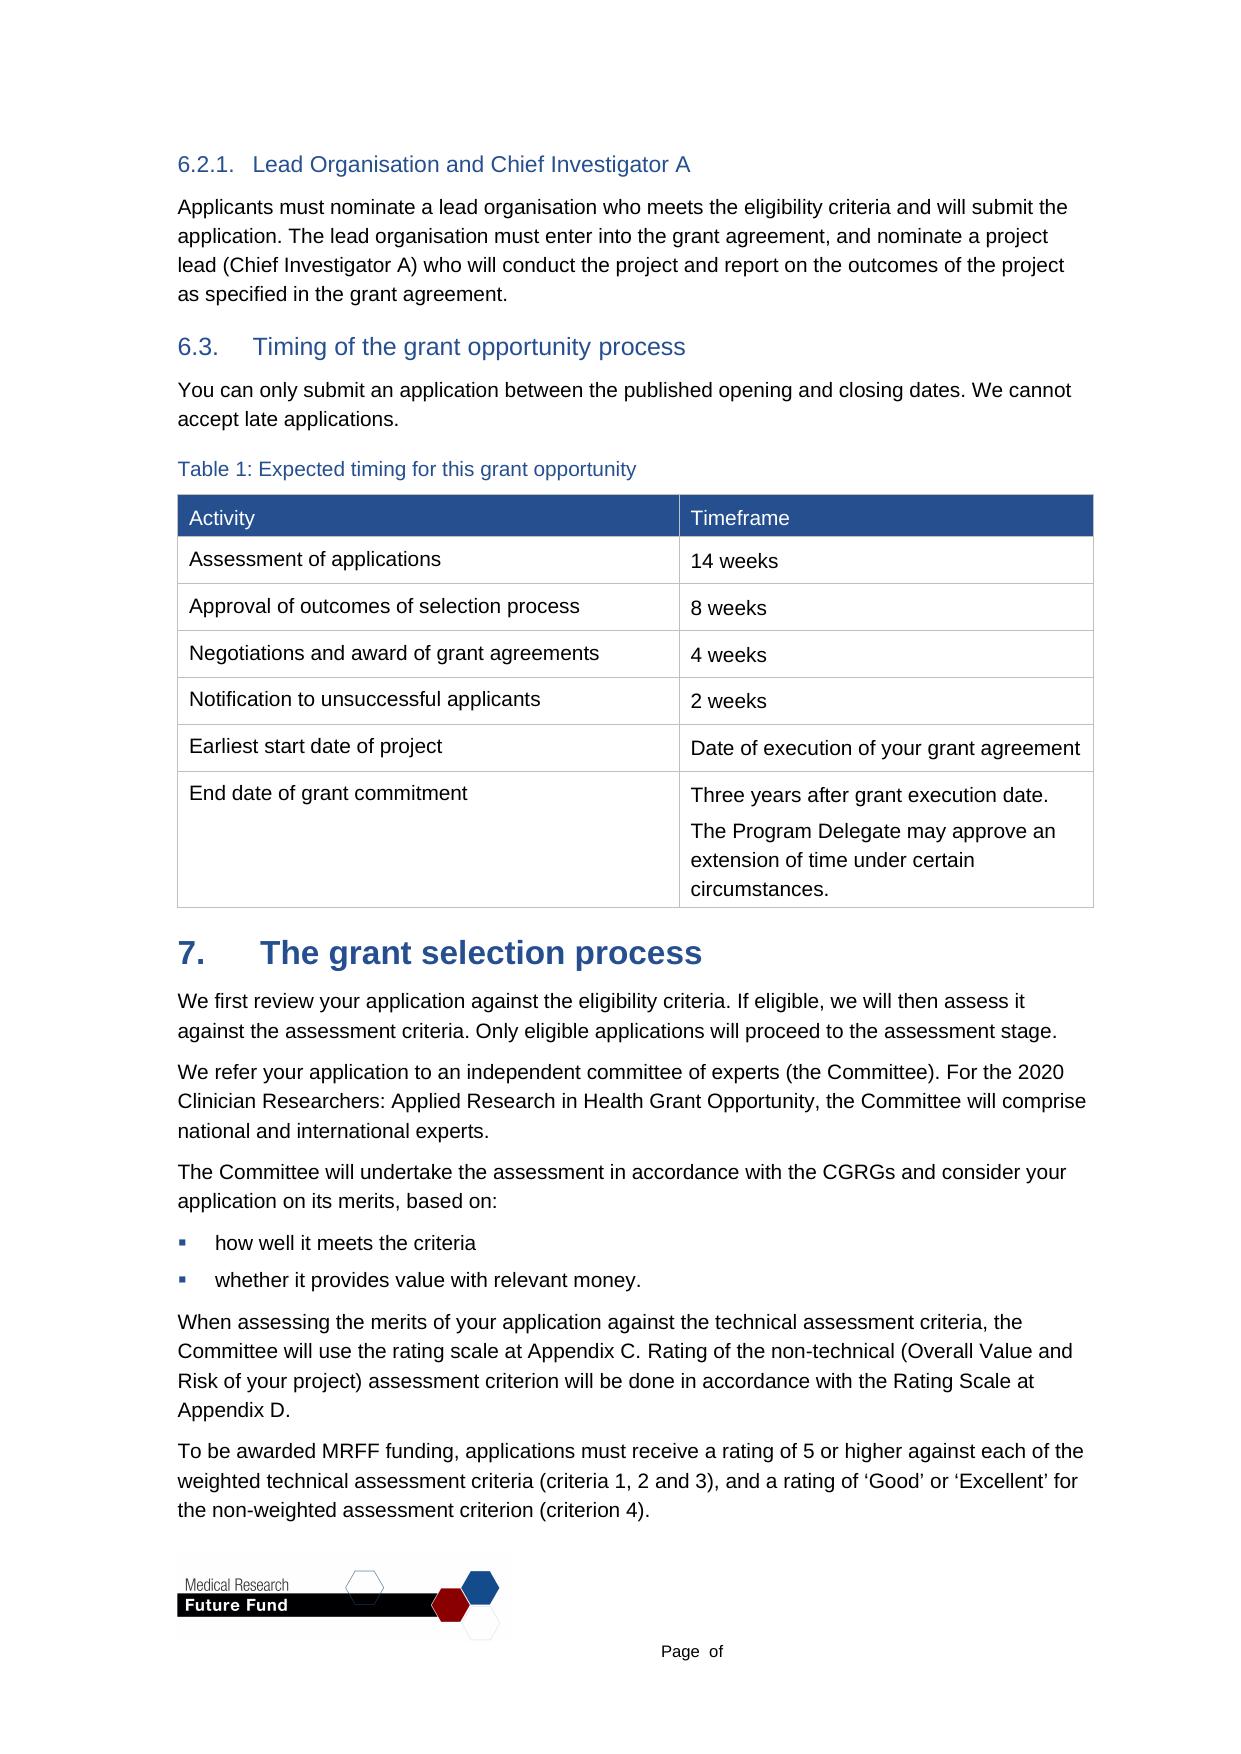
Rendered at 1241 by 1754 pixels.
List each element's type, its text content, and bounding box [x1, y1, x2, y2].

table_cell Approval of outcomes of selection process [178, 584, 679, 630]
text To be awarded MRFF funding, applications must receive a rating of 5 or higher against each of the weighted technical assessment criteria (criteria 1, 2 and 3), and a rating of ‘Good’ or ‘Excellent’ for the non-weighted assessment criterion (criterion 4). [177, 1434, 1092, 1522]
text We first review your application against the eligibility criteria. If eligible, we will then assess it against the assessment criteria. Only eligible applications will proceed to the assessment stage. [177, 984, 1092, 1042]
picture [177, 1550, 511, 1642]
subtitle The grant selection process [177, 933, 1092, 972]
list how well it meets the criteria [177, 1226, 1092, 1255]
text When assessing the merits of your application against the technical assessment criteria, the Committee will use the rating scale at Appendix C. Rating of the non-technical (Overall Value and Risk of your project) assessment criterion will be done in accordance with the Rating Scale at Appendix D. [177, 1305, 1092, 1422]
table_cell Notification to unsuccessful applicants [178, 678, 679, 724]
table_header Activity [178, 495, 679, 536]
table_cell Date of execution of your grant agreement [680, 725, 1093, 771]
table_cell Three years after grant execution date. The Program Delegate may approve an extension of time under certain circumstances. [680, 772, 1093, 907]
text We refer your application to an independent committee of experts (the Committee). For the 2020 Clinician Researchers: Applied Research in Health Grant Opportunity, the Committee will comprise national and international experts. [177, 1055, 1092, 1142]
table_cell 14 weeks [680, 537, 1093, 583]
table_cell Assessment of applications [178, 537, 679, 583]
text You can only submit an application between the published opening and closing dates. We cannot accept late applications. [177, 373, 1092, 431]
table_cell 2 weeks [680, 678, 1093, 724]
table_cell 4 weeks [680, 631, 1093, 677]
table_header Timeframe [680, 495, 1093, 536]
subtitle Timing of the grant opportunity process [177, 331, 1092, 360]
table_cell Negotiations and award of grant agreements [178, 631, 679, 677]
text Applicants must nominate a lead organisation who meets the eligibility criteria and will submit the application. The lead organisation must enter into the grant agreement, and nominate a project lead (Chief Investigator A) who will conduct the project and report on the outcomes of the project as specified in the grant agreement. [177, 189, 1092, 306]
text Table 1: Expected timing for this grant opportunity [177, 452, 1092, 481]
table_cell 8 weeks [680, 584, 1093, 630]
text The Committee will undertake the assessment in accordance with the CGRGs and consider your application on its merits, based on: [177, 1155, 1092, 1213]
list whether it provides value with relevant money. [177, 1263, 1092, 1292]
table_cell Earliest start date of project [178, 725, 679, 771]
subtitle Lead Organisation and Chief Investigator A [177, 148, 1092, 177]
table_cell End date of grant commitment [178, 772, 679, 907]
